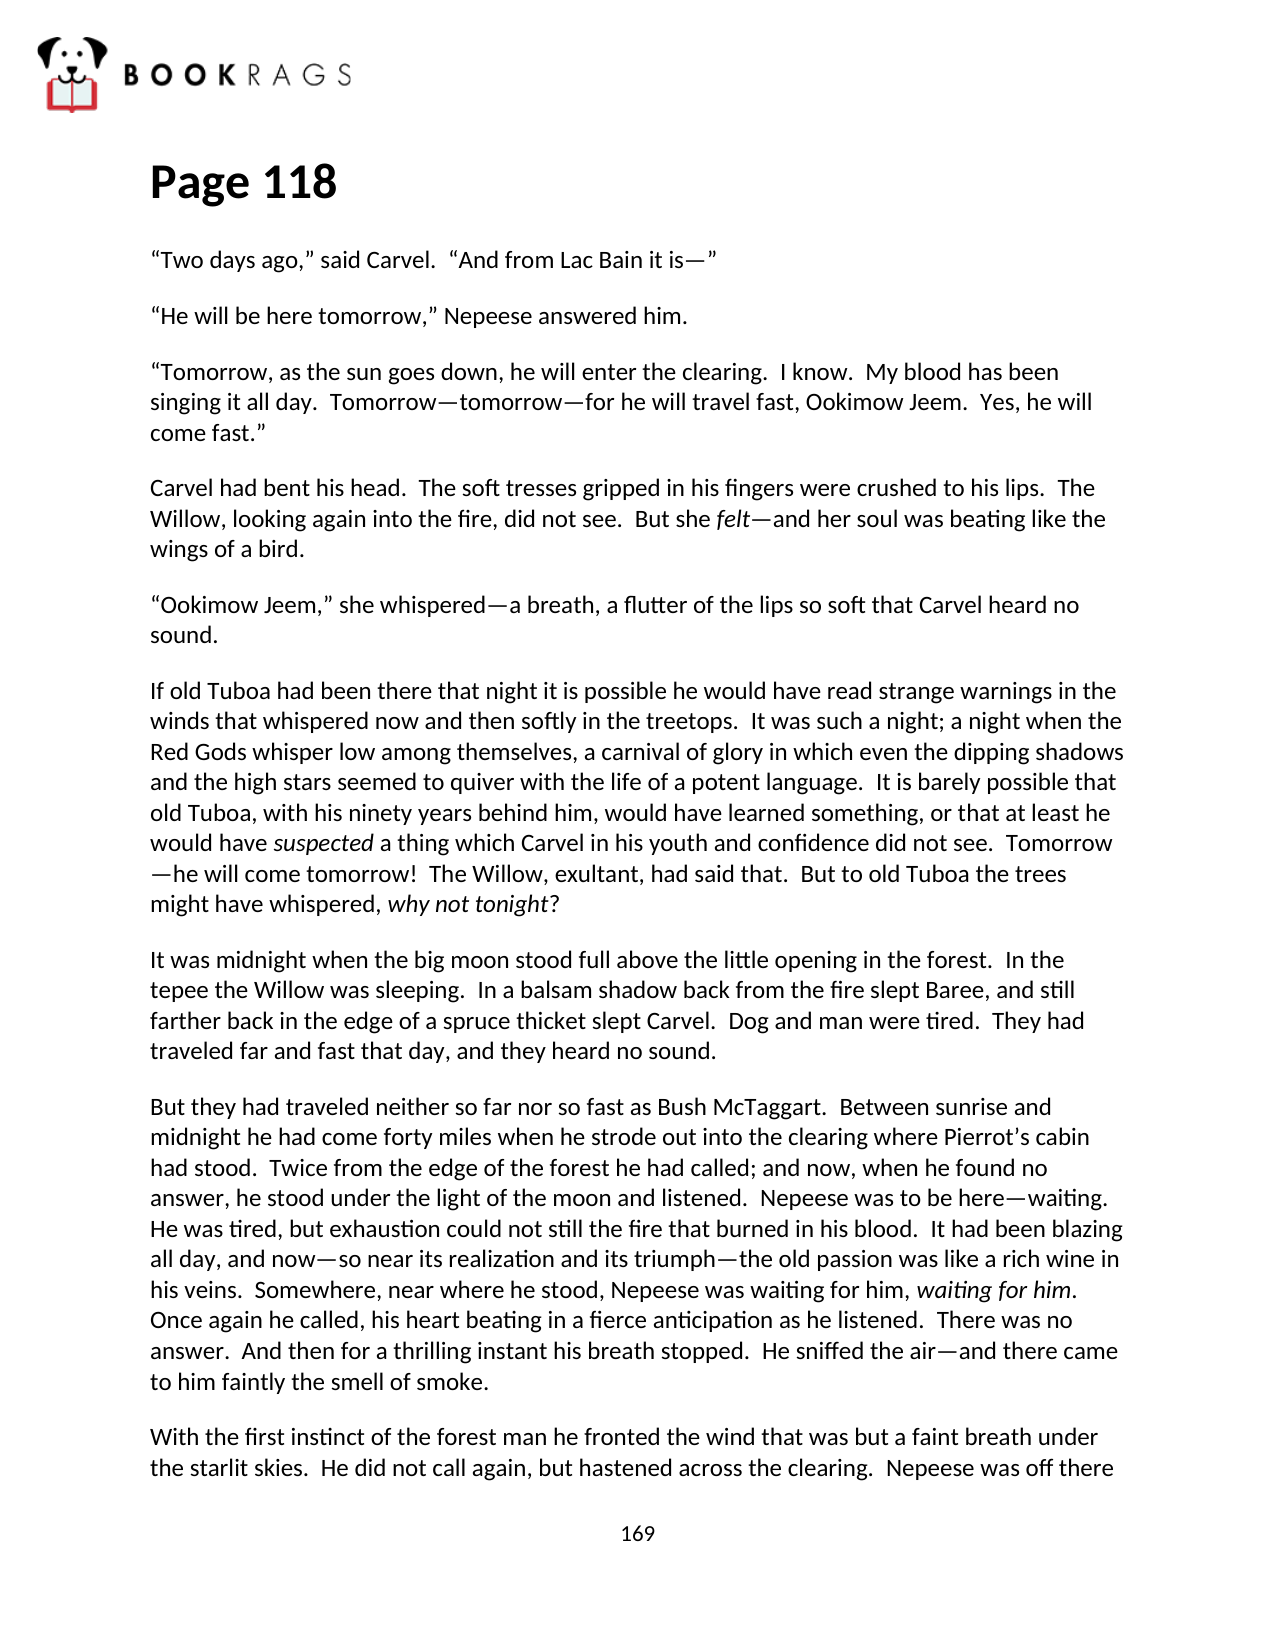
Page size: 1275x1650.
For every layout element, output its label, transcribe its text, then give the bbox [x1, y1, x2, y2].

text Page 118 [150, 150, 1125, 211]
text “Tomorrow, as the sun goes down, he will enter the clearing. I know. My blood has been singing it all day. Tomorrow—­tomorrow—­for he will travel fast, Ookimow Jeem. Yes, he will come fast.” [150, 356, 1125, 447]
text “He will be here tomorrow,” Nepeese answered him. [150, 300, 1125, 331]
picture [37, 37, 351, 113]
text But they had traveled neither so far nor so fast as Bush McTaggart. Between sunrise and midnight he had come forty miles when he strode out into the clearing where Pierrot’s cabin had stood. Twice from the edge of the forest he had called; and now, when he found no answer, he stood under the light of the moon and listened. Nepeese was to be here—­waiting. He was tired, but exhaustion could not still the fire that burned in his blood. It had been blazing all day, and now—­so near its realization and its triumph—­the old passion was like a rich wine in his veins. Somewhere, near where he stood, Nepeese was waiting for him, waiting for him. Once again he called, his heart beating in a fierce anticipation as he listened. There was no answer. And then for a thrilling instant his breath stopped. He sniffed the air—­and there came to him faintly the smell of smoke. [150, 1091, 1125, 1396]
text “Two days ago,” said Carvel. “And from Lac Bain it is—­” [150, 244, 1125, 275]
text “Ookimow Jeem,” she whispered—­a breath, a flutter of the lips so soft that Carvel heard no sound. [150, 589, 1125, 650]
text If old Tuboa had been there that night it is possible he would have read strange warnings in the winds that whispered now and then softly in the treetops. It was such a night; a night when the Red Gods whisper low among themselves, a carnival of glory in which even the dipping shadows and the high stars seemed to quiver with the life of a potent language. It is barely possible that old Tuboa, with his ninety years behind him, would have learned something, or that at least he would have suspected a thing which Carvel in his youth and confidence did not see. Tomorrow—­he will come tomorrow! The Willow, exultant, had said that. But to old Tuboa the trees might have whispered, why not tonight? [150, 675, 1125, 919]
text Carvel had bent his head. The soft tresses gripped in his fingers were crushed to his lips. The Willow, looking again into the fire, did not see. But she felt—­and her soul was beating like the wings of a bird. [150, 472, 1125, 564]
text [150, 1421, 1125, 1482]
text It was midnight when the big moon stood full above the little opening in the forest. In the tepee the Willow was sleeping. In a balsam shadow back from the fire slept Baree, and still farther back in the edge of a spruce thicket slept Carvel. Dog and man were tired. They had traveled far and fast that day, and they heard no sound. [150, 944, 1125, 1066]
